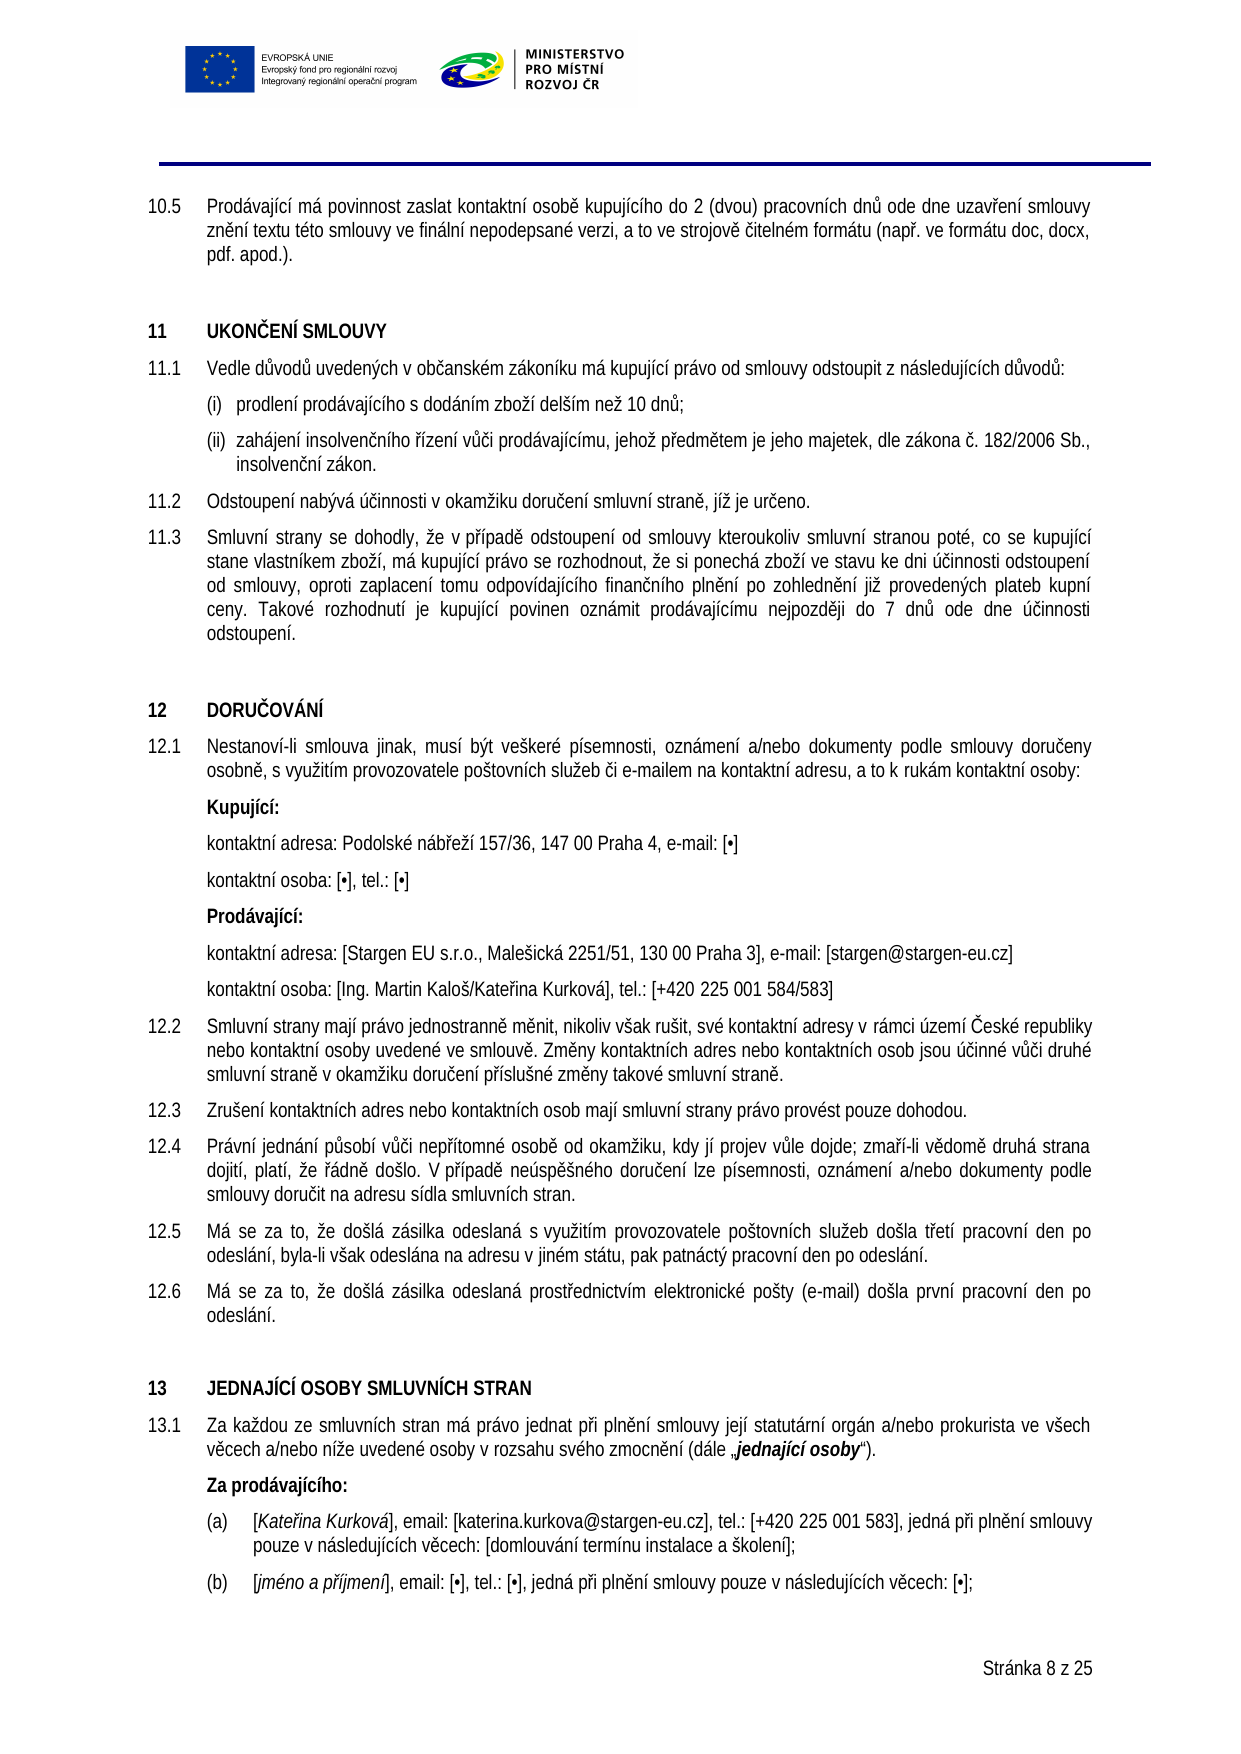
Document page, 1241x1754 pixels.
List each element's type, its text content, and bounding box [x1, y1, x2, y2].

text 12.6 Má se za to, že došlá zásilka odeslaná prostřednictvím elektronické pošty (e-mail) došla první pracovní den po odeslání. [148, 1279, 1093, 1327]
text (i) prodlení prodávajícího s dodáním zboží delším než 10 dnů; [207, 392, 1093, 416]
text 10.5 Prodávající má povinnost zaslat kontaktní osobě kupujícího do 2 (dvou) pracovních dnů ode dne uzavření smlouvy znění textu této smlouvy ve finální nepodepsané verzi, a to ve strojově čitelném formátu (např. ve formátu doc, docx, pdf. apod.). [148, 194, 1093, 266]
subtitle (a) [Kateřina Kurková], email: [katerina.kurkova@stargen-eu.cz], tel.: [+420 225 001 583], jedná při plnění smlouvy pouze v následujících věcech: [domlouvání termínu instalace a školení]; [207, 1509, 1093, 1557]
text 12.2 Smluvní strany mají právo jednostranně měnit, nikoliv však rušit, své kontaktní adresy v rámci území České republiky nebo kontaktní osoby uvedené ve smlouvě. Změny kontaktních adres nebo kontaktních osob jsou účinné vůči druhé smluvní straně v okamžiku doručení příslušné změny takové smluvní straně. [148, 1014, 1093, 1086]
text 11.1 Vedle důvodů uvedených v občanském zákoníku má kupující právo od smlouvy odstoupit z následujících důvodů: [148, 355, 1093, 379]
text 13 JEDNAJÍCÍ OSOBY SMLUVNÍCH STRAN [148, 1376, 1093, 1400]
text 13.1 Za každou ze smluvních stran má právo jednat při plnění smlouvy její statutární orgán a/nebo prokurista ve všech věcech a/nebo níže uvedené osoby v rozsahu svého zmocnění (dále „jednající osoby“). [148, 1413, 1093, 1461]
text Prodávající: [148, 904, 1093, 928]
text Kupující: [207, 795, 1093, 819]
text kontaktní adresa: Podolské nábřeží 157/36, 147 00 Praha 4, e-mail: [•] [207, 831, 1093, 855]
text 12.5 Má se za to, že došlá zásilka odeslaná s využitím provozovatele poštovních služeb došla třetí pracovní den po odeslání, byla-li však odeslána na adresu v jiném státu, pak patnáctý pracovní den po odeslání. [148, 1219, 1093, 1267]
text kontaktní osoba: [Ing. Martin Kaloš/Kateřina Kurková], tel.: [+420 225 001 584/583] [207, 977, 1093, 1001]
text 12.1 Nestanoví-li smlouva jinak, musí být veškeré písemnosti, oznámení a/nebo dokumenty podle smlouvy doručeny osobně, s využitím provozovatele poštovních služeb či e-mailem na kontaktní adresu, a to k rukám kontaktní osoby: [148, 734, 1093, 782]
text 11 UKONČENÍ SMLOUVY [148, 319, 1093, 343]
text 12.4 Právní jednání působí vůči nepřítomné osobě od okamžiku, kdy jí projev vůle dojde; zmaří-li vědomě druhá strana dojití, platí, že řádně došlo. V případě neúspěšného doručení lze písemnosti, oznámení a/nebo dokumenty podle smlouvy doručit na adresu sídla smluvních stran. [148, 1134, 1093, 1206]
text 12 DORUČOVÁNÍ [148, 698, 1093, 722]
text Za prodávajícího: [207, 1473, 1093, 1497]
picture [170, 30, 639, 108]
text kontaktní osoba: [•], tel.: [•] [207, 868, 1093, 892]
text kontaktní adresa: [Stargen EU s.r.o., Malešická 2251/51, 130 00 Praha 3], e-mail: [stargen@stargen-eu.cz] [207, 941, 1093, 965]
text 11.3 Smluvní strany se dohodly, že v případě odstoupení od smlouvy kteroukoliv smluvní stranou poté, co se kupující stane vlastníkem zboží, má kupující právo se rozhodnout, že si ponechá zboží ve stavu ke dni účinnosti odstoupení od smlouvy, oproti zaplacení tomu odpovídajícího finančního plnění po zohlednění již provedených plateb kupní ceny. Takové rozhodnutí je kupující povinen oznámit prodávajícímu nejpozději do 7 dnů ode dne účinnosti odstoupení. [148, 525, 1093, 645]
text (ii) zahájení insolvenčního řízení vůči prodávajícímu, jehož předmětem je jeho majetek, dle zákona č. 182/2006 Sb., insolvenční zákon. [207, 428, 1093, 476]
subtitle (b) [jméno a příjmení], email: [•], tel.: [•], jedná při plnění smlouvy pouze v následujících věcech: [•]; [207, 1570, 1093, 1594]
text 11.2 Odstoupení nabývá účinnosti v okamžiku doručení smluvní straně, jíž je určeno. [148, 489, 1093, 513]
text 12.3 Zrušení kontaktních adres nebo kontaktních osob mají smluvní strany právo provést pouze dohodou. [148, 1098, 1093, 1122]
